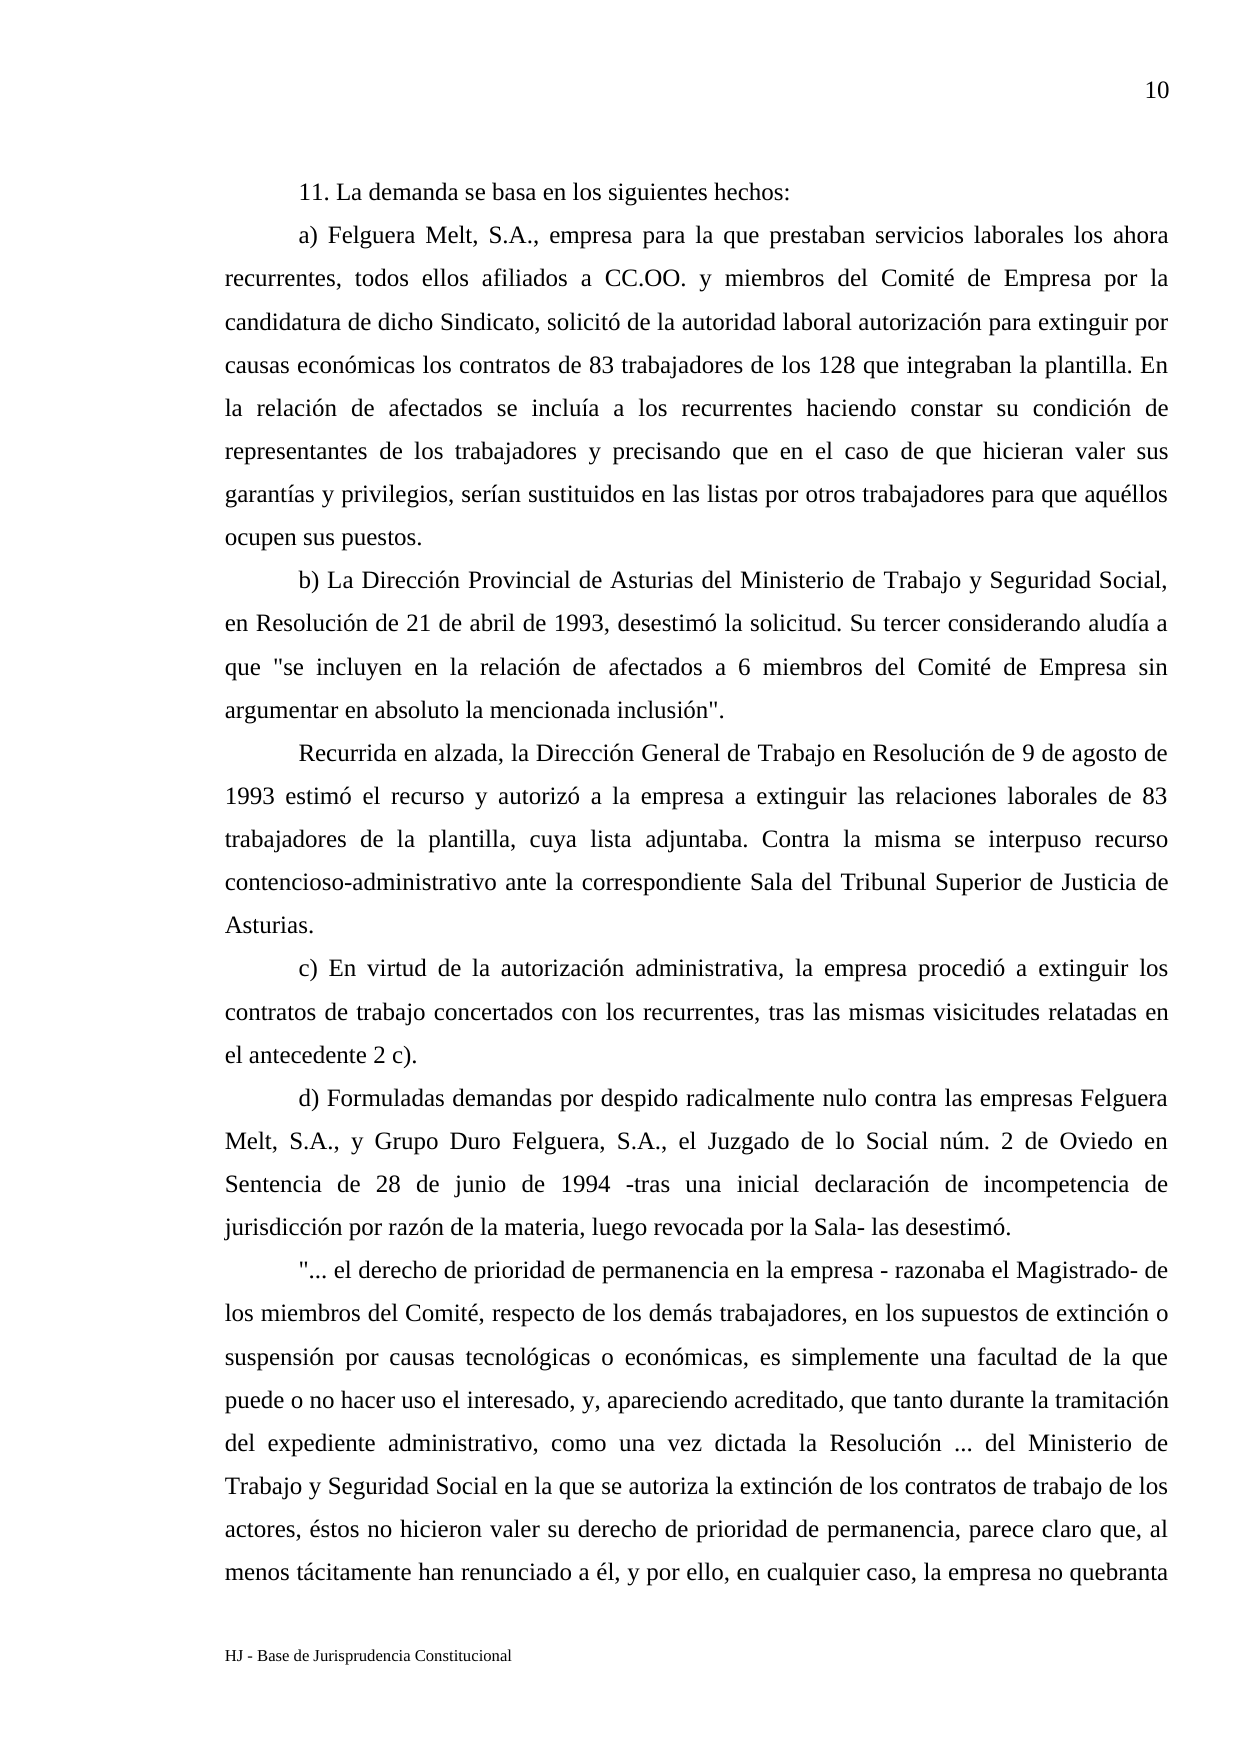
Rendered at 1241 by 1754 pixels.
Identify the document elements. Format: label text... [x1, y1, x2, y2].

text a) Felguera Melt, S.A., empresa para la que prestaban servicios laborales los ahora recurrentes, todos ellos afiliados a CC.OO. y miembros del Comité de Empresa por la candidatura de dicho Sindicato, solicitó de la autoridad laboral autorización para extinguir por causas económicas los contratos de 83 trabajadores de los 128 que integraban la plantilla. En la relación de afectados se incluía a los recurrentes haciendo constar su condición de representantes de los trabajadores y precisando que en el caso de que hicieran valer sus garantías y privilegios, serían sustituidos en las listas por otros trabajadores para que aquéllos ocupen sus puestos. [224, 220, 1169, 551]
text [224, 1255, 1169, 1586]
text Recurrida en alzada, la Dirección General de Trabajo en Resolución de 9 de agosto de 1993 estimó el recurso y autorizó a la empresa a extinguir las relaciones laborales de 83 trabajadores de la plantilla, cuya lista adjuntaba. Contra la misma se interpuso recurso contencioso-administrativo ante la correspondiente Sala del Tribunal Superior de Justicia de Asturias. [224, 738, 1169, 939]
text 11. La demanda se basa en los siguientes hechos: [224, 177, 1169, 206]
text d) Formuladas demandas por despido radicalmente nulo contra las empresas Felguera Melt, S.A., y Grupo Duro Felguera, S.A., el Juzgado de lo Social núm. 2 de Oviedo en Sentencia de 28 de junio de 1994 -tras una inicial declaración de incompetencia de jurisdicción por razón de la materia, luego revocada por la Sala- las desestimó. [224, 1083, 1169, 1241]
text b) La Dirección Provincial de Asturias del Ministerio de Trabajo y Seguridad Social, en Resolución de 21 de abril de 1993, desestimó la solicitud. Su tercer considerando aludía a que "se incluyen en la relación de afectados a 6 miembros del Comité de Empresa sin argumentar en absoluto la mencionada inclusión". [224, 565, 1169, 723]
text c) En virtud de la autorización administrativa, la empresa procedió a extinguir los contratos de trabajo concertados con los recurrentes, tras las mismas visicitudes relatadas en el antecedente 2 c). [224, 953, 1169, 1068]
